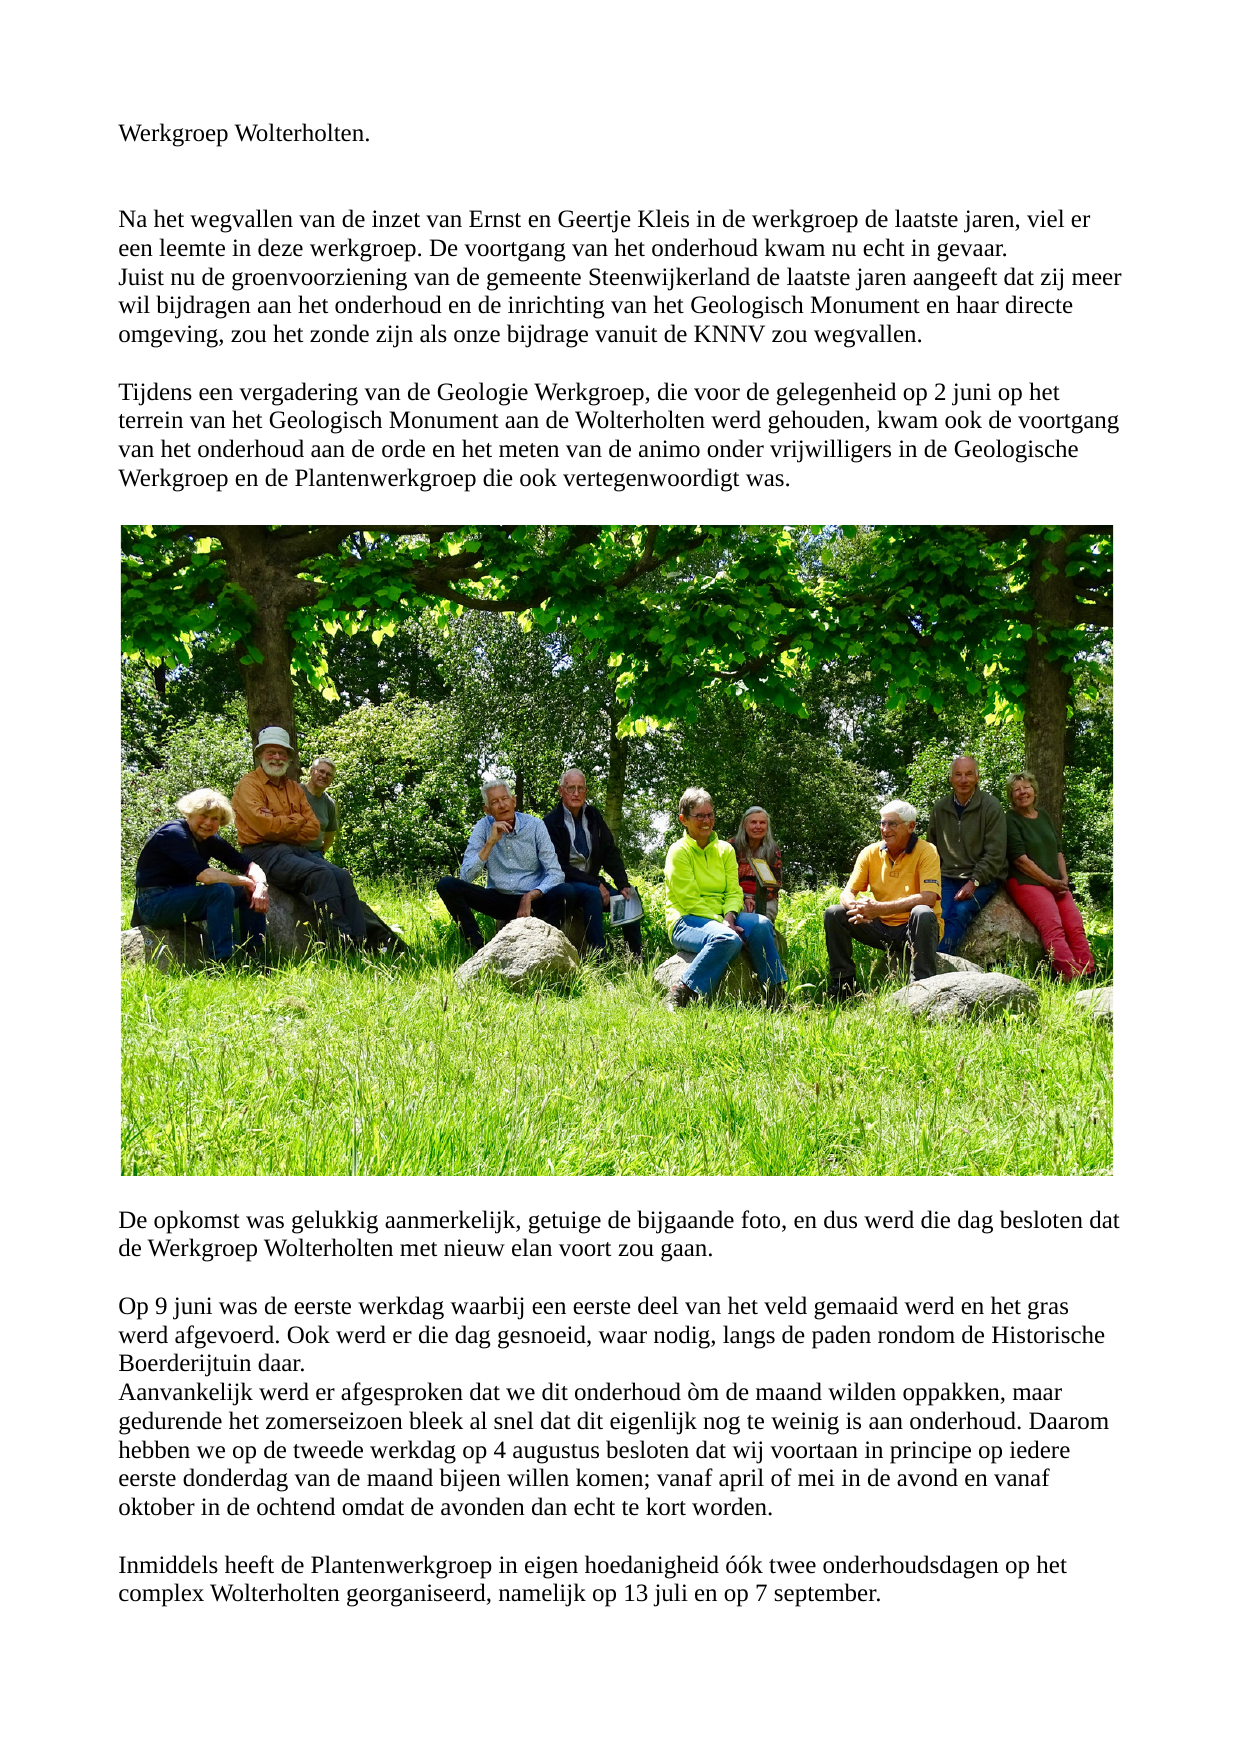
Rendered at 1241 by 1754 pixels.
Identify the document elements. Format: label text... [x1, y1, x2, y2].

text Juist nu de groenvoorziening van de gemeente Steenwijkerland de laatste jaren aangeeft dat zij meer wil bijdragen aan het onderhoud en de inrichting van het Geologisch Monument en haar directe omgeving, zou het zonde zijn als onze bijdrage vanuit de KNNV zou wegvallen. [118, 262, 1122, 348]
text Aanvankelijk werd er afgesproken dat we dit onderhoud òm de maand wilden oppakken, maar gedurende het zomerseizoen bleek al snel dat dit eigenlijk nog te weinig is aan onderhoud. Daarom hebben we op de tweede werkdag op 4 augustus besloten dat wij voortaan in principe op iedere eerste donderdag van de maand bijeen willen komen; vanaf april of mei in de avond en vanaf oktober in de ochtend omdat de avonden dan echt te kort worden. [118, 1377, 1122, 1521]
text Na het wegvallen van de inzet van Ernst en Geertje Kleis in de werkgroep de laatste jaren, viel er een leemte in deze werkgroep. De voortgang van het onderhoud kwam nu echt in gevaar. [118, 204, 1122, 262]
text Werkgroep Wolterholten. [118, 118, 1122, 147]
text Tijdens een vergadering van de Geologie Werkgroep, die voor de gelegenheid op 2 juni op het terrein van het Geologisch Monument aan de Wolterholten werd gehouden, kwam ook de voortgang van het onderhoud aan de orde en het meten van de animo onder vrijwilligers in de Geologische Werkgroep en de Plantenwerkgroep die ook vertegenwoordigt was. [118, 377, 1122, 492]
text Op 9 juni was de eerste werkdag waarbij een eerste deel van het veld gemaaid werd en het gras werd afgevoerd. Ook werd er die dag gesnoeid, waar nodig, langs de paden rondom de Historische Boerderijtuin daar. [118, 1291, 1122, 1377]
text Inmiddels heeft de Plantenwerkgroep in eigen hoedanigheid óók twee onderhoudsdagen op het complex Wolterholten georganiseerd, namelijk op 13 juli en op 7 september. [118, 1550, 1122, 1607]
picture [120, 525, 1114, 1176]
text De opkomst was gelukkig aanmerkelijk, getuige de bijgaande foto, en dus werd die dag besloten dat de Werkgroep Wolterholten met nieuw elan voort zou gaan. [118, 1205, 1122, 1262]
